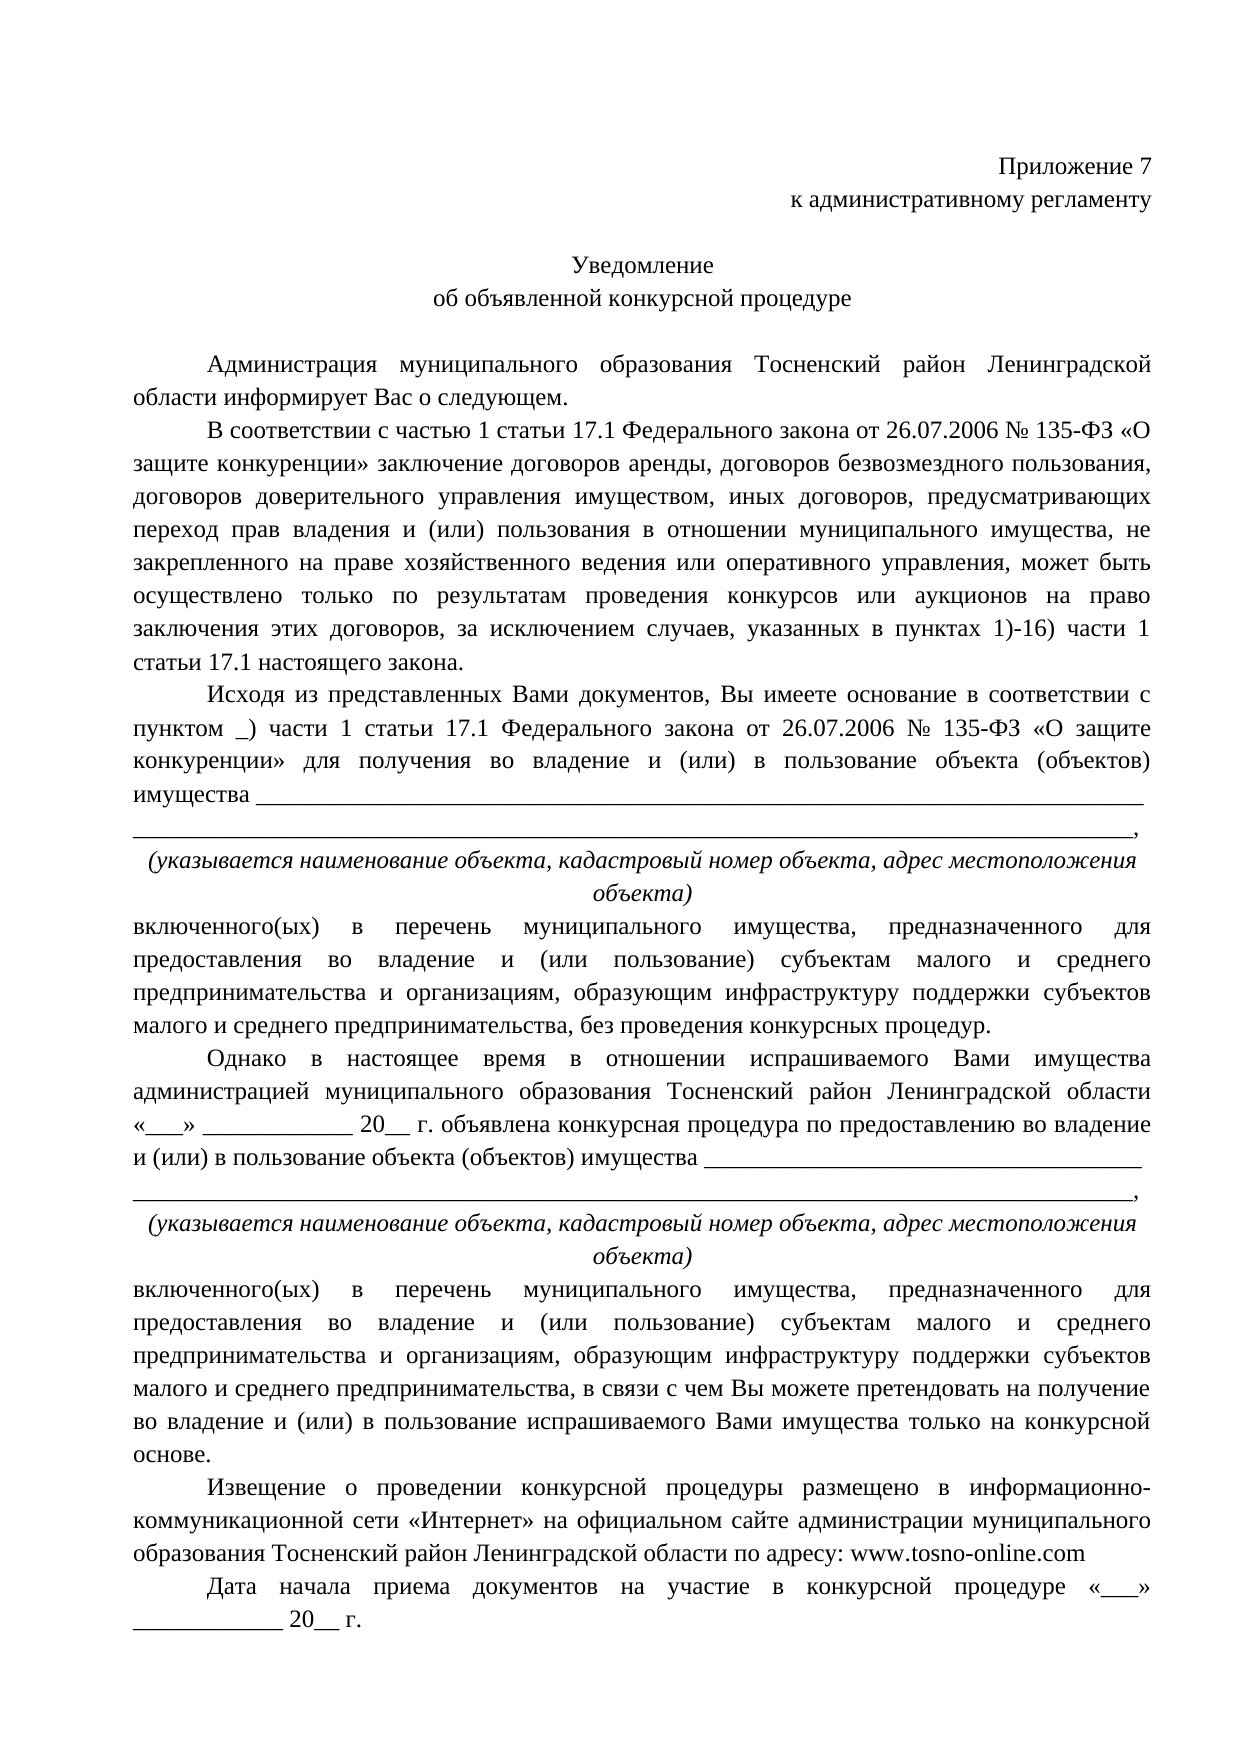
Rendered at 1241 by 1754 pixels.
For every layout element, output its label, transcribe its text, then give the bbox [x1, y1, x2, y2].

text об объявленной конкурсной процедуре [133, 283, 1152, 312]
text ________________________________________________________________________________, [133, 1175, 1152, 1204]
text Исходя из представленных Вами документов, Вы имеете основание в соответствии с пунктом _) части 1 статьи 17.1 Федерального закона от 26.07.2006 № 135-ФЗ «О защите конкуренции» для получения во владение и (или) в пользование объекта (объектов) имущества _______________________________________________________________________ [133, 679, 1152, 807]
text ________________________________________________________________________________, [133, 812, 1152, 840]
text Администрация муниципального образования Тосненский район Ленинградской области информирует Вас о следующем. [133, 349, 1152, 411]
text В соответствии с частью 1 статьи 17.1 Федерального закона от 26.07.2006 № 135-ФЗ «О защите конкуренции» заключение договоров аренды, договоров безвозмездного пользования, договоров доверительного управления имуществом, иных договоров, предусматривающих переход прав владения и (или) пользования в отношении муниципального имущества, не закрепленного на праве хозяйственного ведения или оперативного управления, может быть осуществлено только по результатам проведения конкурсов или аукционов на право заключения этих договоров, за исключением случаев, указанных в пунктах 1)-16) части 1 статьи 17.1 настоящего закона. [133, 415, 1152, 675]
text Однако в настоящее время в отношении испрашиваемого Вами имущества администрацией муниципального образования Тосненский район Ленинградской области «___» ____________ 20__ г. объявлена конкурсная процедура по предоставлению во владение и (или) в пользование объекта (объектов) имущества ___________________________________ [133, 1043, 1152, 1171]
text (указывается наименование объекта, кадастровый номер объекта, адрес местоположения объекта) [133, 1208, 1152, 1270]
text к административному регламенту [133, 184, 1152, 213]
text Уведомление [133, 250, 1152, 279]
text Приложение 7 [133, 151, 1152, 180]
text включенного(ых) в перечень муниципального имущества, предназначенного для предоставления во владение и (или пользование) субъектам малого и среднего предпринимательства и организациям, образующим инфраструктуру поддержки субъектов малого и среднего предпринимательства, в связи с чем Вы можете претендовать на получение во владение и (или) в пользование испрашиваемого Вами имущества только на конкурсной основе. [133, 1274, 1152, 1468]
text (указывается наименование объекта, кадастровый номер объекта, адрес местоположения объекта) [133, 845, 1152, 906]
text Извещение о проведении конкурсной процедуры размещено в информационно-коммуникационной сети «Интернет» на официальном сайте администрации муниципального образования Тосненский район Ленинградской области по адресу: www.tosno-online.com [133, 1472, 1152, 1567]
text Дата начала приема документов на участие в конкурсной процедуре «___» ____________ 20__ г. [133, 1571, 1152, 1633]
text включенного(ых) в перечень муниципального имущества, предназначенного для предоставления во владение и (или пользование) субъектам малого и среднего предпринимательства и организациям, образующим инфраструктуру поддержки субъектов малого и среднего предпринимательства, без проведения конкурсных процедур. [133, 911, 1152, 1038]
